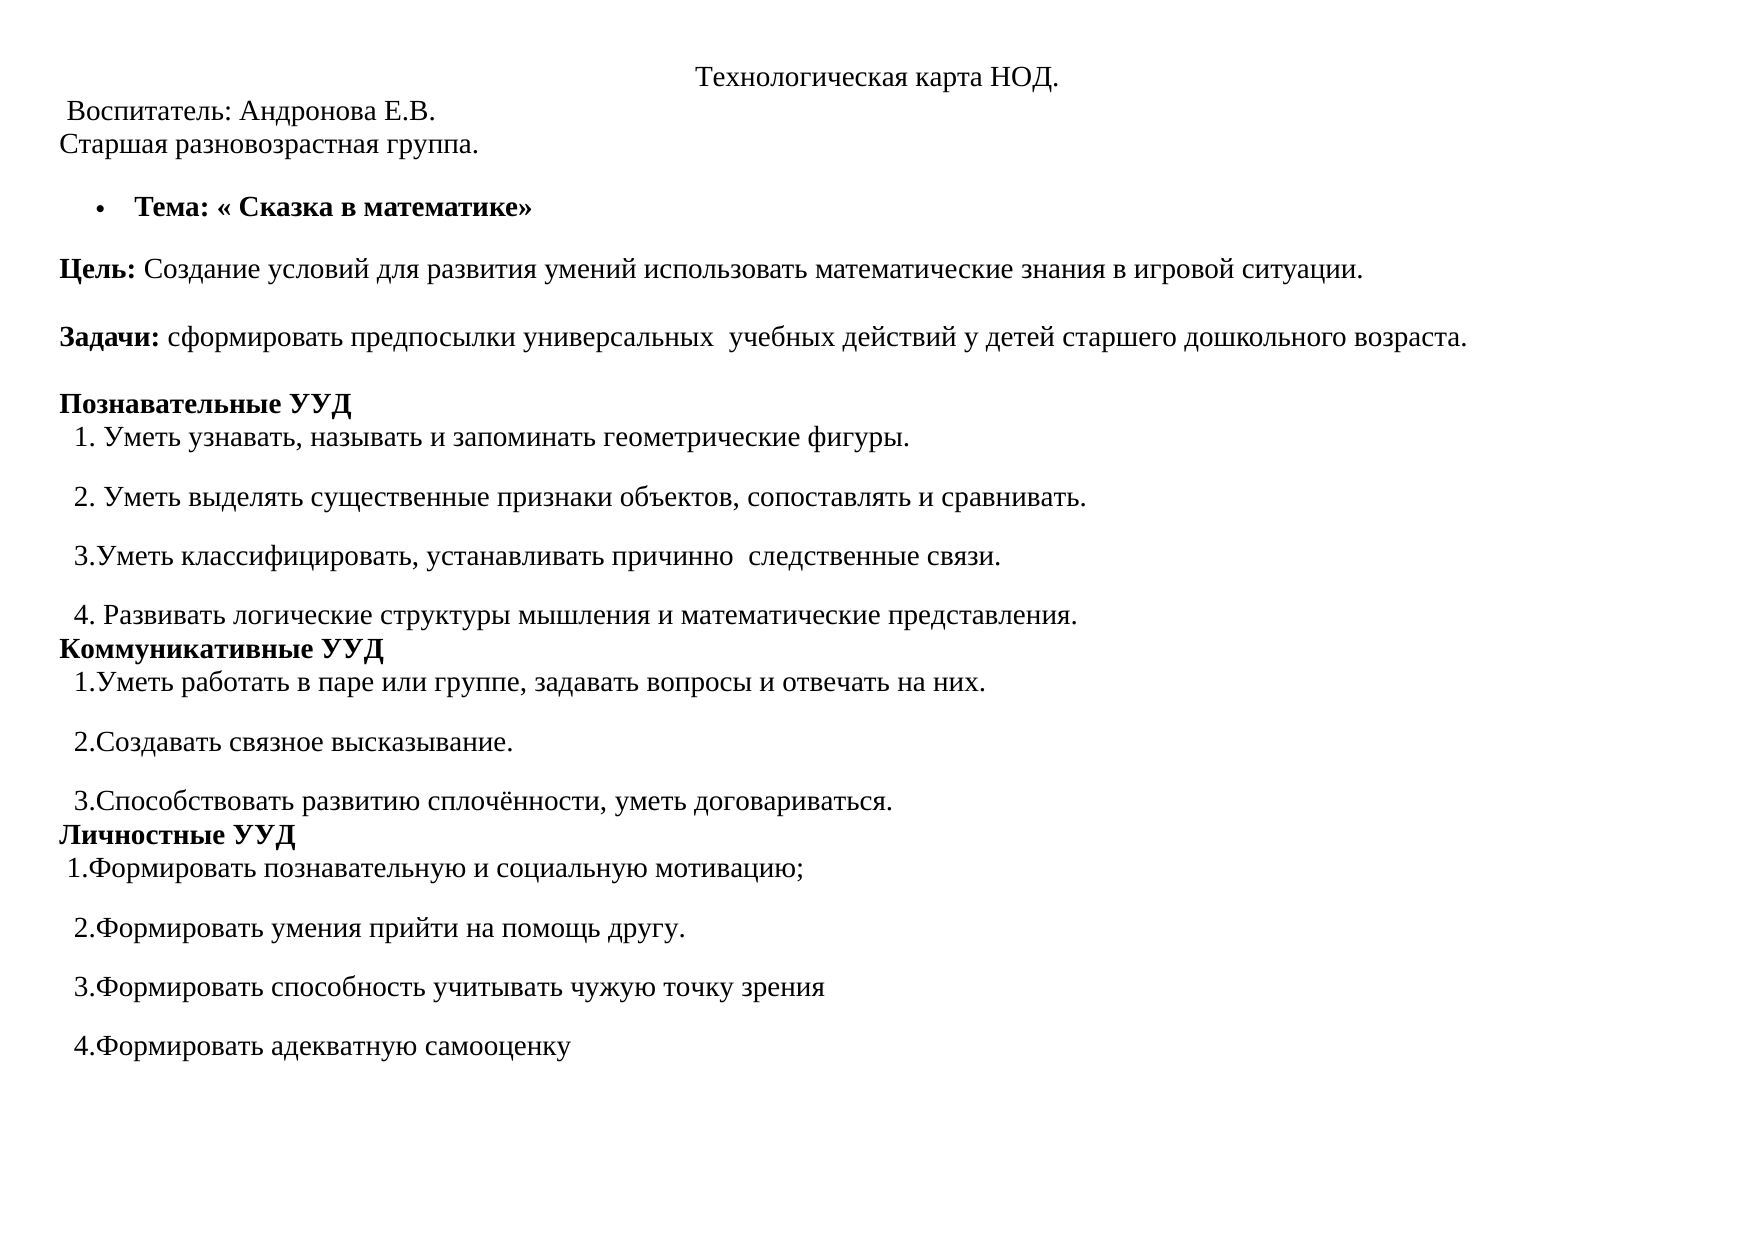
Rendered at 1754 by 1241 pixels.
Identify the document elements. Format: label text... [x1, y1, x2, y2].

text 2.Создавать связное высказывание. [59, 724, 1695, 757]
text 3.Уметь классифицировать, устанавливать причинно следственные связи. [59, 538, 1695, 572]
text Воспитатель: Андронова Е.В. [59, 93, 1695, 126]
text 2.Формировать умения прийти на помощь другу. [59, 910, 1695, 943]
text 4. Развивать логические структуры мышления и математические представления. [59, 597, 1695, 631]
text Познавательные УУД [59, 386, 1695, 419]
text 3.Формировать способность учитывать чужую точку зрения [59, 969, 1695, 1003]
list Тема: « Сказка в математике» [97, 189, 1695, 222]
text 1.Уметь работать в паре или группе, задавать вопросы и отвечать на них. [59, 664, 1695, 698]
text 4.Формировать адекватную самооценку [59, 1028, 1695, 1062]
text Цель: Создание условий для развития умений использовать математические знания в игровой ситуации. [59, 252, 1695, 285]
text 1. Уметь узнавать, называть и запоминать геометрические фигуры. [59, 419, 1695, 453]
text Коммуникативные УУД [59, 631, 1695, 664]
text 3.Способствовать развитию сплочённости, уметь договариваться. [59, 783, 1695, 817]
text 1.Формировать познавательную и социальную мотивацию; [59, 850, 1695, 884]
text Старшая разновозрастная группа. [59, 126, 1695, 160]
text 2. Уметь выделять существенные признаки объектов, сопоставлять и сравнивать. [59, 479, 1695, 512]
text Личностные УУД [59, 817, 1695, 850]
text Технологическая карта НОД. [59, 59, 1695, 93]
text Задачи: сформировать предпосылки универсальных учебных действий у детей старшего дошкольного возраста. [59, 319, 1695, 352]
